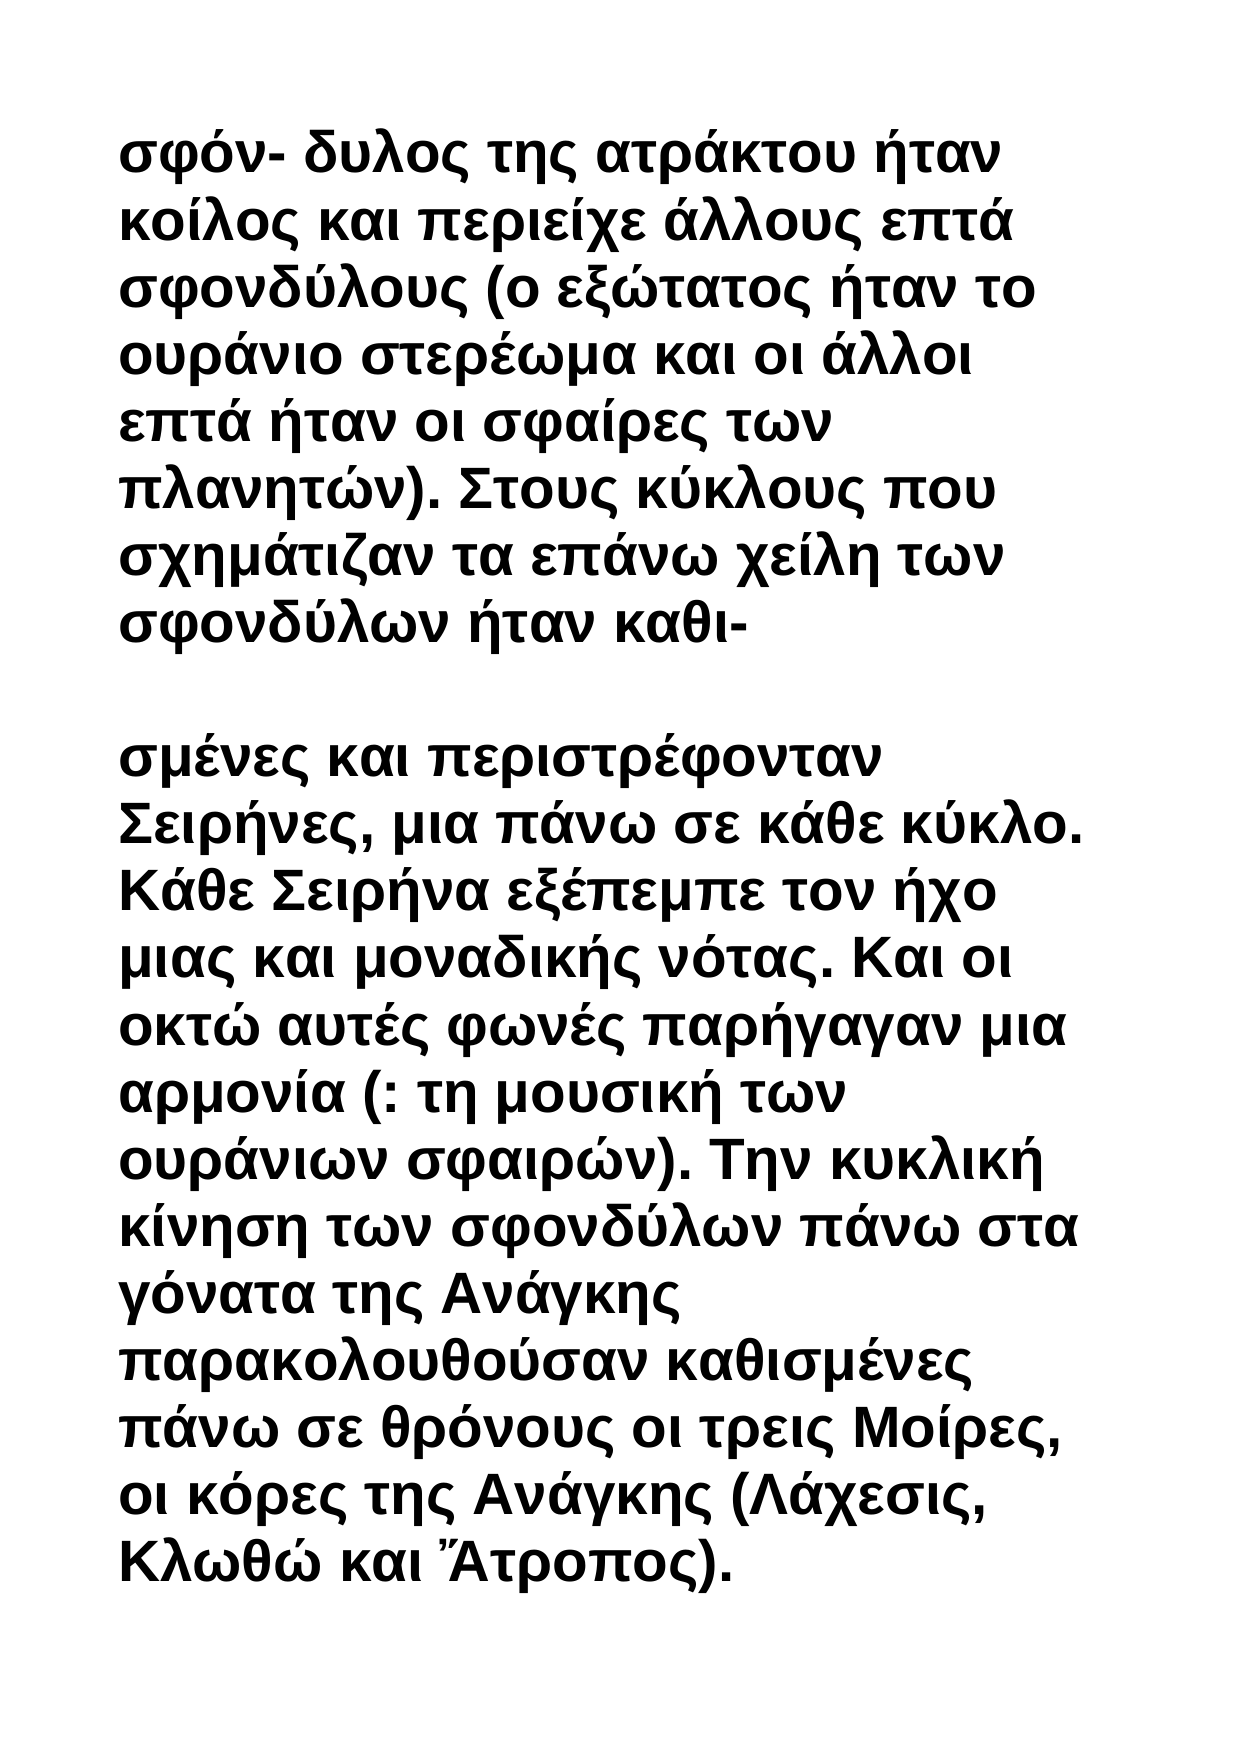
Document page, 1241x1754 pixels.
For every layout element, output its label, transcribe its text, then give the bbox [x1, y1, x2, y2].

text σμένες και περιστρέφονταν Σειρήνες, μια πάνω σε κάθε κύκλο. Κάθε Σειρήνα εξέπεμπε τον ήχο μιας και μοναδικής νότας. Και οι οκτώ αυτές φωνές παρήγαγαν μια αρμονία (: τη μουσική των ουράνιων σφαιρών). Την κυκλική κίνηση των σφονδύλων πάνω στα γόνατα της Ανάγκης παρακολουθούσαν καθισμένες πάνω σε θρόνους οι τρεις Μοίρες, οι κόρες της Ανάγκης (Λάχεσις, Κλωθώ και Ἄτροπος). [118, 722, 1122, 1594]
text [118, 118, 1122, 655]
